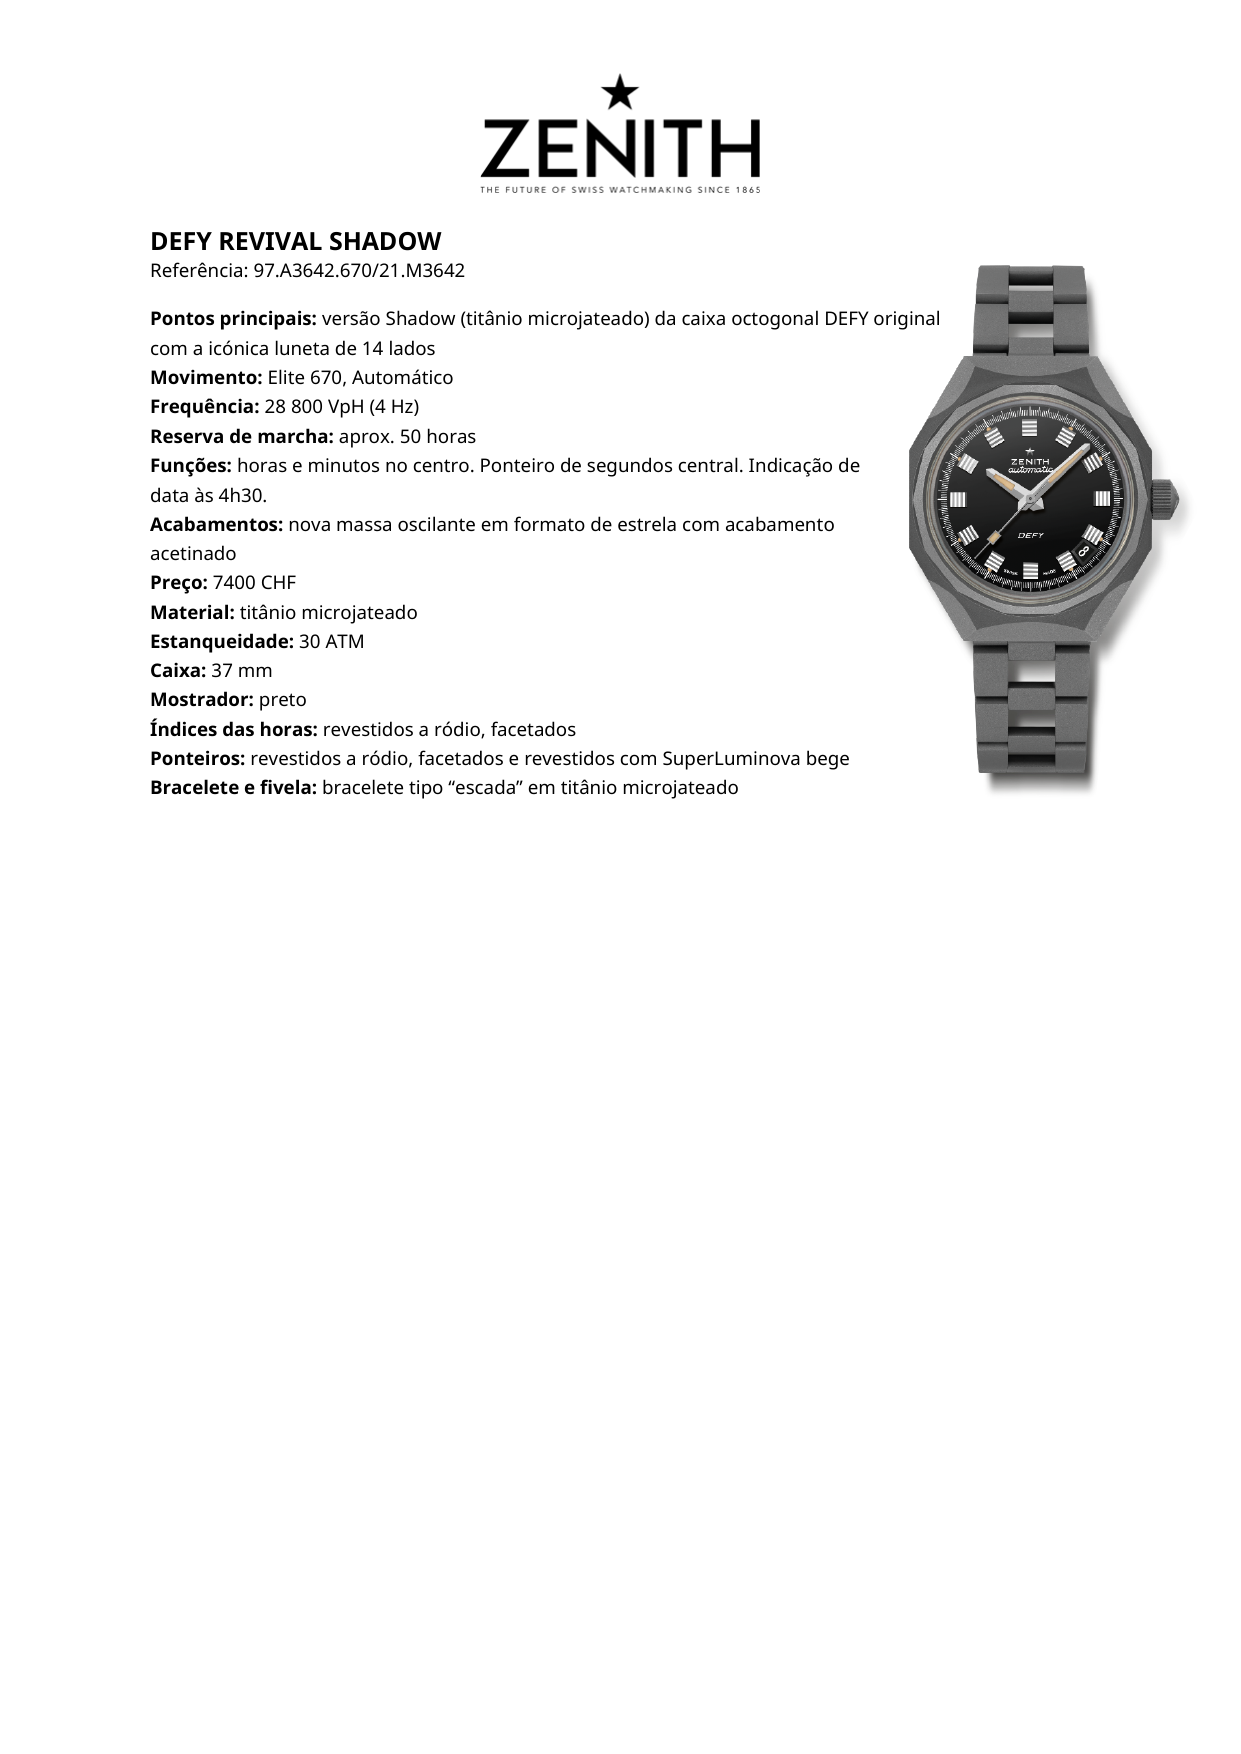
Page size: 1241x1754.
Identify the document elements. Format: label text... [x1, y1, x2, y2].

text Movimento: Elite 670, Automático [150, 364, 1090, 389]
text Acabamentos: nova massa oscilante em formato de estrela com acabamento acetinado [150, 482, 1090, 507]
text Material: titânio microjateado [150, 540, 1090, 566]
text Funções: horas e minutos no centro. Ponteiro de segundos central. Indicação de data às 4h30. [150, 453, 1090, 478]
text Caixa: 37 mm [150, 599, 1090, 624]
text DEFY REVIVAL SHADOW [150, 223, 1090, 257]
text Ponteiros: revestidos a ródio, facetados e revestidos com SuperLuminova bege [150, 687, 1090, 712]
text Pontos principais: versão Shadow (titânio microjateado) da caixa octogonal DEFY original com a icónica luneta de 14 lados [150, 306, 1090, 360]
text Estanqueidade: 30 ATM [150, 570, 1090, 595]
text Índices das horas: revestidos a ródio, facetados [150, 657, 1090, 683]
text Bracelete e fivela: bracelete tipo “escada” em titânio microjateado [150, 716, 1090, 742]
text Mostrador: preto [150, 628, 1090, 654]
text Referência: 97.A3642.670/21.M3642 [150, 257, 1090, 283]
picture [480, 73, 760, 193]
text Preço: 7400 CHF [150, 511, 1090, 537]
text Reserva de marcha: aprox. 50 horas [150, 423, 1090, 449]
text Frequência: 28 800 VpH (4 Hz) [150, 393, 1090, 419]
